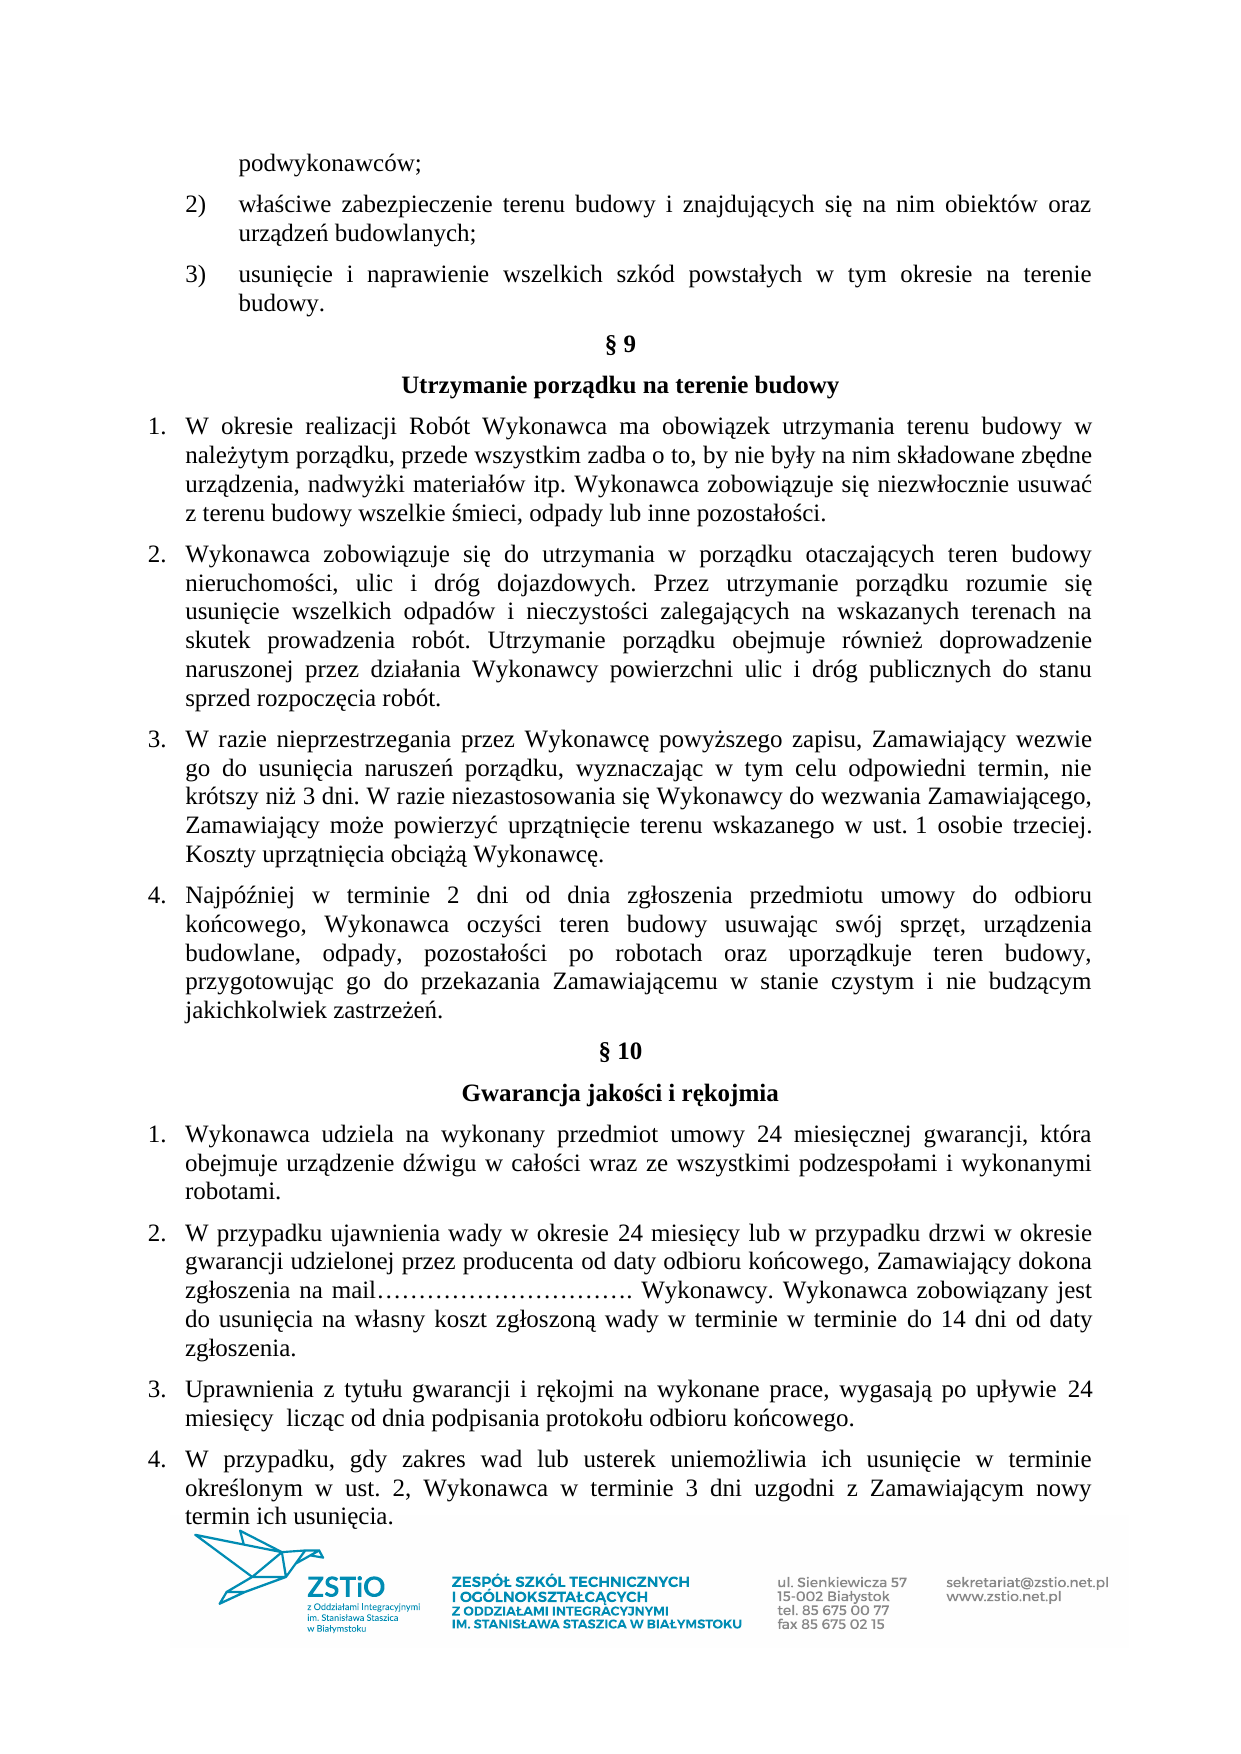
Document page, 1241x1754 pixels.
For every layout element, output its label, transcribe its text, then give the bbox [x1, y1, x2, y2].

list W okresie realizacji Robót Wykonawca ma obowiązek utrzymania terenu budowy w należytym porządku, przede wszystkim zadba o to, by nie były na nim składowane zbędne urządzenia, nadwyżki materiałów itp. Wykonawca zobowiązuje się niezwłocznie usuwać z terenu budowy wszelkie śmieci, odpady lub inne pozostałości. [148, 411, 1093, 526]
list Wykonawca zobowiązuje się do utrzymania w porządku otaczających teren budowy nieruchomości, ulic i dróg dojazdowych. Przez utrzymanie porządku rozumie się usunięcie wszelkich odpadów i nieczystości zalegających na wskazanych terenach na skutek prowadzenia robót. Utrzymanie porządku obejmuje również doprowadzenie naruszonej przez działania Wykonawcy powierzchni ulic i dróg publicznych do stanu sprzed rozpoczęcia robót. [148, 539, 1093, 711]
picture [329, 1614, 353, 1621]
text Utrzymanie porządku na terenie budowy [148, 370, 1093, 399]
list W przypadku, gdy zakres wad lub usterek uniemożliwia ich usunięcie w terminie określonym w ust. 2, Wykonawca w terminie 3 dni uzgodni z Zamawiającym nowy termin ich usunięcia. [148, 1444, 1093, 1530]
list Wykonawca udziela na wykonany przedmiot umowy 24 miesięcznej gwarancji, która obejmuje urządzenie dźwigu w całości wraz ze wszystkimi podzespołami i wykonanymi robotami. [148, 1119, 1093, 1205]
picture [364, 1603, 390, 1612]
list właściwe zabezpieczenie terenu budowy i znajdujących się na nim obiektów oraz urządzeń budowlanych; [185, 189, 1093, 246]
picture [352, 1603, 359, 1611]
list W przypadku ujawnienia wady w okresie 24 miesięcy lub w przypadku drzwi w okresie gwarancji udzielonej przez producenta od daty odbioru końcowego, Zamawiający dokona zgłoszenia na mail…………………………. Wykonawcy. Wykonawca zobowiązany jest do usunięcia na własny koszt zgłoszoną wady w terminie w terminie do 14 dni od daty zgłoszenia. [148, 1218, 1093, 1361]
picture [367, 1614, 389, 1621]
picture [317, 1603, 337, 1611]
text § 9 [148, 329, 1093, 358]
list usunięcie i naprawienie wszelkich szkód powstałych w tym okresie na terenie budowy. [185, 259, 1093, 316]
list W razie nieprzestrzegania przez Wykonawcę powyższego zapisu, Zamawiający wezwie go do usunięcia naruszeń porządku, wyznaczając w tym celu odpowiedni termin, nie krótszy niż 3 dni. W razie niezastosowania się Wykonawcy do wezwania Zamawiającego, Zamawiający może powierzyć uprzątnięcie terenu wskazanego w ust. 1 osobie trzeciej. Koszty uprzątnięcia obciążą Wykonawcę. [148, 724, 1093, 868]
text Gwarancja jakości i rękojmia [148, 1078, 1093, 1106]
list Najpóźniej w terminie 2 dni od dnia zgłoszenia przedmiotu umowy do odbioru końcowego, Wykonawca oczyści teren budowy usuwając swój sprzęt, urządzenia budowlane, odpady, pozostałości po robotach oraz uporządkuje teren budowy, przygotowując go do przekazania Zamawiającemu w stanie czystym i nie budzącym jakichkolwiek zastrzeżeń. [148, 880, 1093, 1024]
list Uprawnienia z tytułu gwarancji i rękojmi na wykonane prace, wygasają po upływie 24 miesięcy licząc od dnia podpisania protokołu odbioru końcowego. [148, 1374, 1093, 1431]
picture [397, 1603, 413, 1612]
text § 10 [148, 1036, 1093, 1065]
